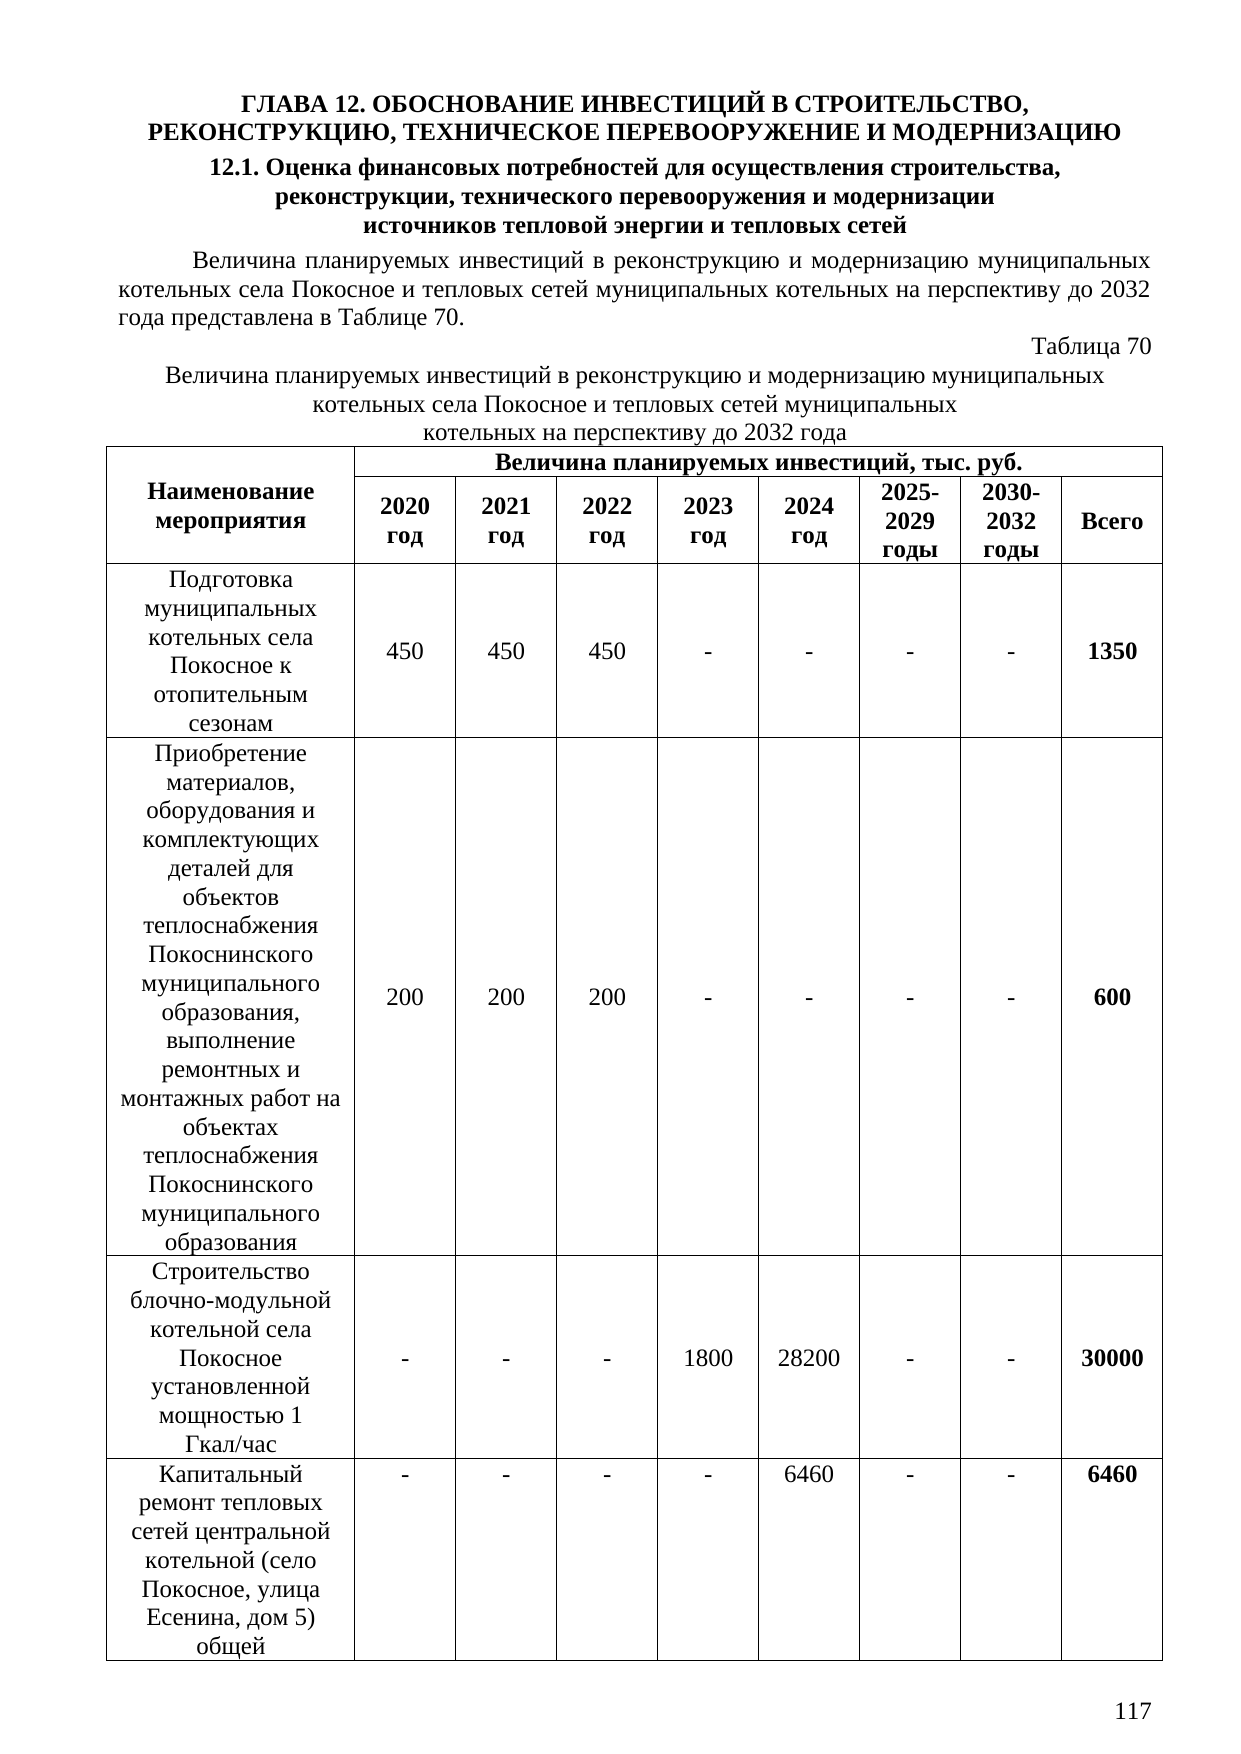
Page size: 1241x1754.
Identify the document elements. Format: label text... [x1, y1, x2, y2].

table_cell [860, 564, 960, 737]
text источников тепловой энергии и тепловых сетей [118, 210, 1152, 239]
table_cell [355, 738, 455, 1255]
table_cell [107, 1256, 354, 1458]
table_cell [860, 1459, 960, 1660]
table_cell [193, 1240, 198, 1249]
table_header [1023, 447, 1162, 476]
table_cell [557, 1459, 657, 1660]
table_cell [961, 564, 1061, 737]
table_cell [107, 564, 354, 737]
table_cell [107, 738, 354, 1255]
text ГЛАВА 12. ОБОСНОВАНИЕ ИНВЕСТИЦИЙ В СТРОИТЕЛЬСТВО, РЕКОНСТРУКЦИЮ, ТЕХНИЧЕСКОЕ ПЕРЕВООРУЖЕНИЕ И МОДЕРНИЗАЦИЮ [118, 89, 1152, 146]
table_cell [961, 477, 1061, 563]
text Величина планируемых инвестиций в реконструкцию и модернизацию муниципальных котельных села Покосное и тепловых сетей муниципальных [118, 360, 1152, 417]
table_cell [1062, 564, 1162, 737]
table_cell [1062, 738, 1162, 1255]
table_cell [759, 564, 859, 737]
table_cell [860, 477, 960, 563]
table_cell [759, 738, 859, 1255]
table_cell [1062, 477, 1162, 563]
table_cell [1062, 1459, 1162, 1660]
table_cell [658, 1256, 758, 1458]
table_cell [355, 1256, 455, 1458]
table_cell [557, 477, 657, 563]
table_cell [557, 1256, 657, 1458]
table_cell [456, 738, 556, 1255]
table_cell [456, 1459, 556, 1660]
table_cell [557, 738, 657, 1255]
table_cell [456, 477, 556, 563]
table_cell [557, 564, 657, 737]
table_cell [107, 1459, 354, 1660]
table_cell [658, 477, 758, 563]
text 12.1. Оценка финансовых потребностей для осуществления строительства, реконструкции, технического перевооружения и модернизации [118, 152, 1152, 210]
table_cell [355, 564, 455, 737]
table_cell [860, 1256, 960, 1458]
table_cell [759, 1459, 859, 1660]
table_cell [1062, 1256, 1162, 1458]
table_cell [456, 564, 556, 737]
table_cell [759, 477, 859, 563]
text котельных на перспективу до 2032 года [118, 417, 1152, 446]
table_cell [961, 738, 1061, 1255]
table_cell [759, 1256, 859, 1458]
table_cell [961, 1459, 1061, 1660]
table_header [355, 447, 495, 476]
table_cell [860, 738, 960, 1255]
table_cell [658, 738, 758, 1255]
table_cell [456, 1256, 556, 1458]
text Таблица 70 [118, 331, 1152, 360]
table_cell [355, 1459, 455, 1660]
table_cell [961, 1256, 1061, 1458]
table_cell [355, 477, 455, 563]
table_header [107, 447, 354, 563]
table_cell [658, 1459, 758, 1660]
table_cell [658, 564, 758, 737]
text Величина планируемых инвестиций в реконструкцию и модернизацию муниципальных котельных села Покосное и тепловых сетей муниципальных котельных на перспективу до 2032 года представлена в Таблице 70. [118, 245, 1152, 331]
